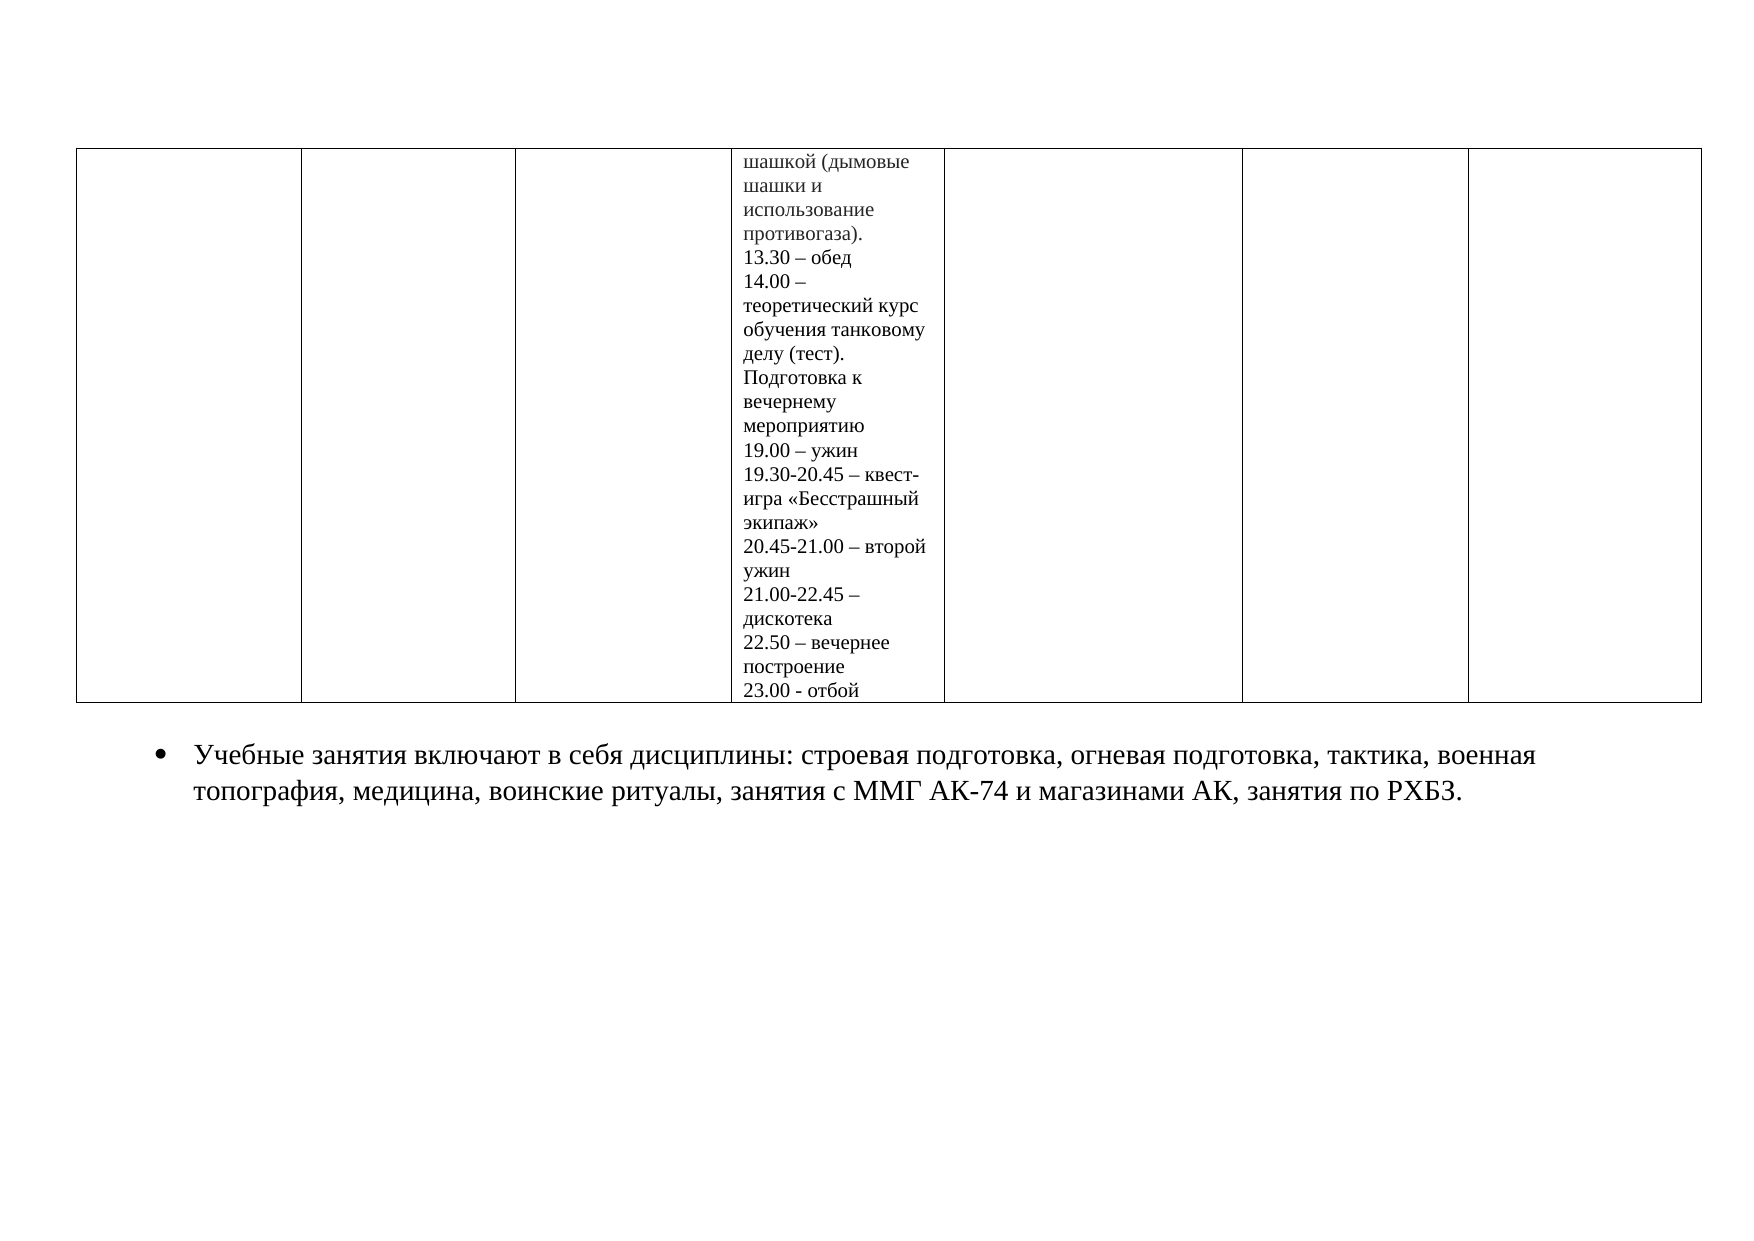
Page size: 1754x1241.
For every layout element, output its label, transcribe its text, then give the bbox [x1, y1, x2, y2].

list Учебные занятия включают в себя дисциплины: строевая подготовка, огневая подготовка, тактика, военная топография, медицина, воинские ритуалы, занятия с ММГ АК-74 и магазинами АК, занятия по РХБЗ. [156, 737, 1636, 807]
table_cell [1469, 149, 1701, 702]
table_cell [516, 149, 731, 702]
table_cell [77, 149, 301, 702]
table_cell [302, 149, 515, 702]
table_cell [732, 149, 944, 702]
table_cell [945, 149, 1242, 702]
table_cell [1243, 149, 1468, 702]
